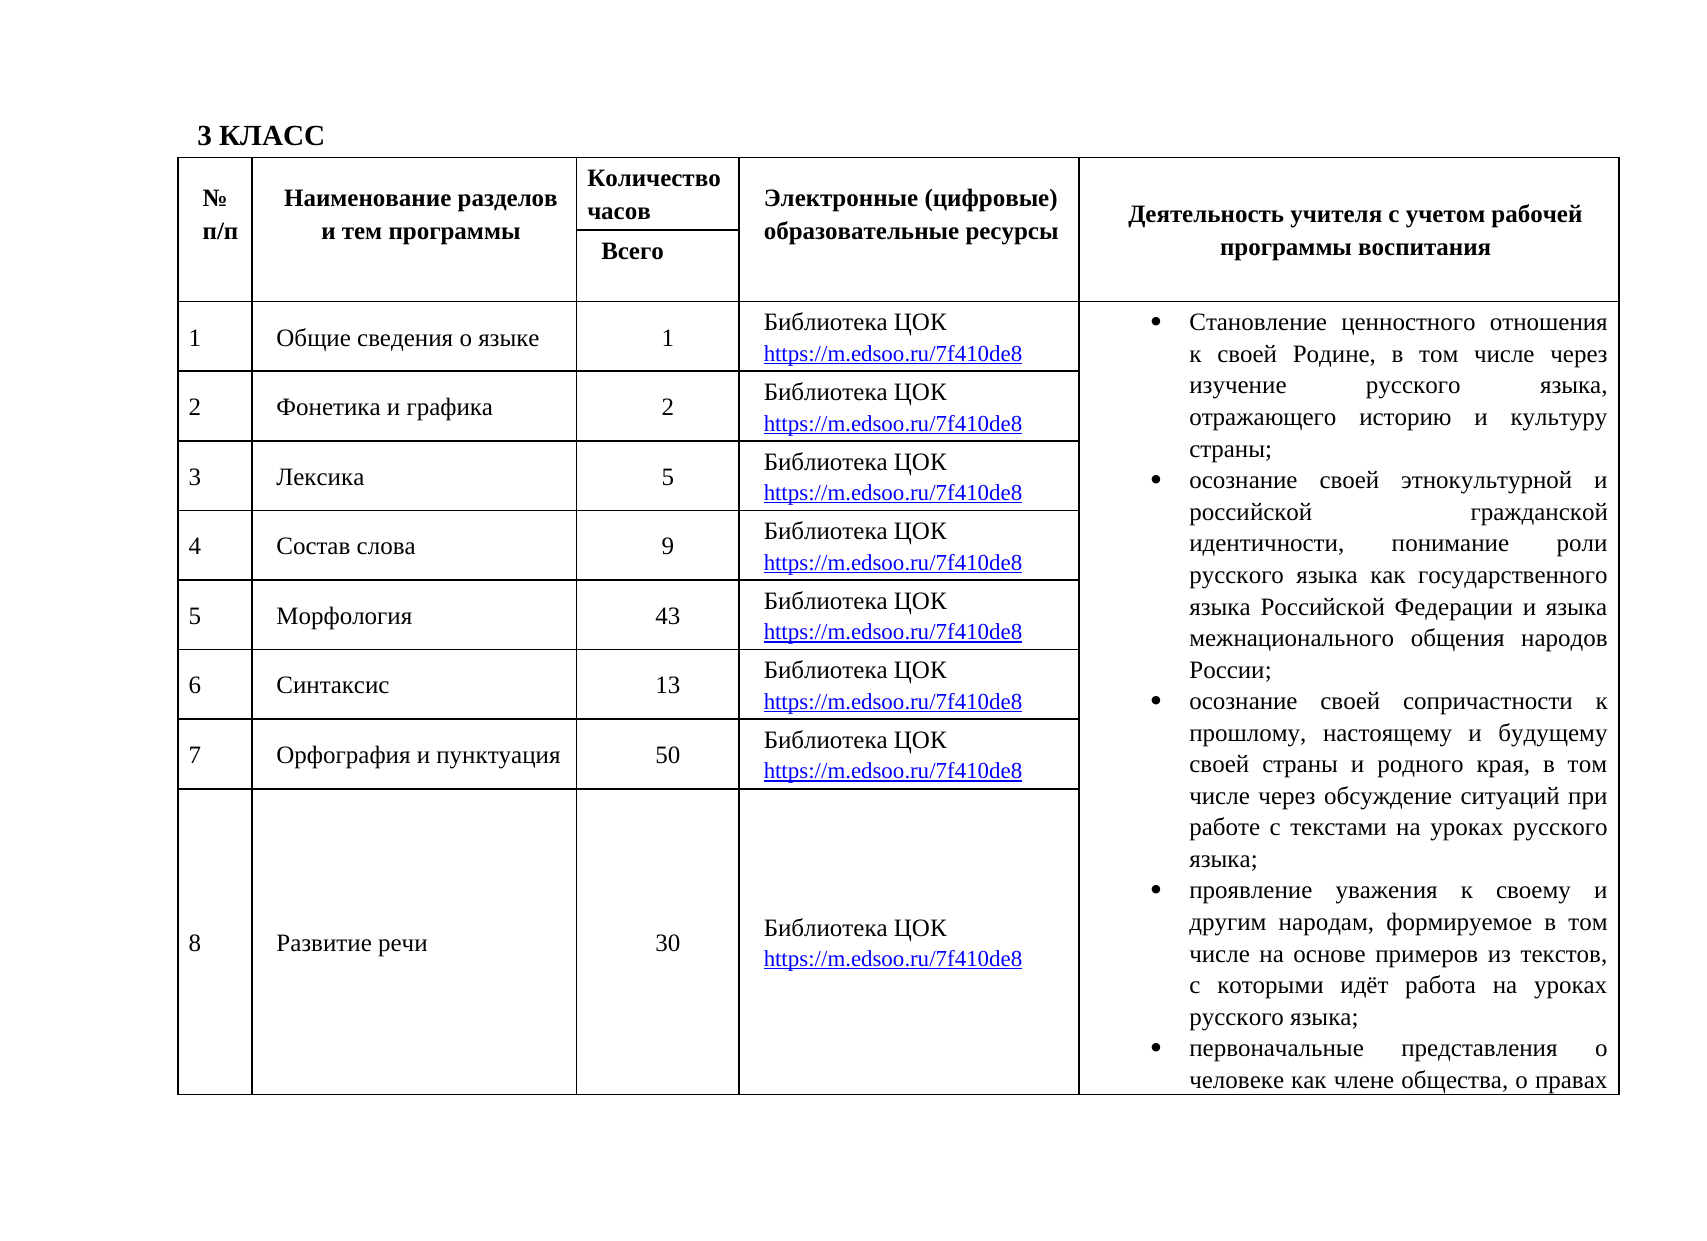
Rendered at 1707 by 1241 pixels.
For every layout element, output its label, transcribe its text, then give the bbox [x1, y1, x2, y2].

table_cell 2 [179, 372, 251, 440]
table_cell 9 [577, 511, 738, 579]
table_cell 50 [577, 720, 738, 788]
table_cell Состав слова [253, 511, 576, 579]
table_cell 1 [179, 302, 251, 370]
table_cell Библиотека ЦОК https://m.edsoo.ru/7f410de8 [740, 720, 1078, 788]
table_cell 13 [577, 650, 738, 718]
table_cell Морфология [253, 581, 576, 649]
table_cell Становление ценностного отношения к своей Родине, в том числе через изучение русского языка, отражающего историю и культуру страны; осознание своей этнокультурной и российской гражданской идентичности, понимание роли русского языка как государственного языка Российской Федерации и языка межнационального общения народов России; осознание своей сопричастности к прошлому, настоящему и будущему своей страны и родного края, в том числе через обсуждение ситуаций при работе с текстами на уроках русского языка; проявление уважения к своему и другим народам, формируемое в том числе на основе примеров из текстов, с которыми идёт работа на уроках русского языка; первоначальные представления о человеке как члене общества, о правах и ответственности, уважении и достоинстве человека, о нравственно­этических нормах поведения и правилах межличностных отношений, в том числе отражённых в текстах, с которыми идёт работа на уроках русского языка; осознание языка как одной из главных духовно-нравственных ценностей народа; признание индивидуальности каждого человека с опорой на собственный жизненный и читательский опыт; проявление сопереживания, уважения и доброжелательности, в том числе с использованием адекватных языковых средств для выражения своего состояния и чувств; неприятие любых форм поведения, направленных на причинение физического и морального вреда другим людям (в том числе связанного с использованием недопустимых средств языка); уважительное отношение и интерес к художественной культуре, восприимчивость к разным видам искусства, традициям и творчеству своего и других народов; стремление к самовыражению в искусстве слова; осознание важности русского языка как средства общения и самовыражения; соблюдение правил безопасного поиска в информационной среде дополнительной информации в процессе языкового образования; бережное отношение к физическому и психическому здоровью, проявляющееся в выборе приемлемых способов речевого самовыражения и соблюдении норм речевого этикета и правил общения; осознание ценности труда в жизни человека и общества (в том числе благодаря примерам из текстов, с которыми идёт работа на уроках русского языка), интерес к различным профессиям, возникающий при обсуждении примеров из текстов, с которыми идёт работа на уроках русского языка; бережное отношение к природе, формируемое в процессе работы с текстами; неприятие действий, приносящих вред природе; первоначальные представления о научной картине мира, в том числе первоначальные представления о системе языка как одной из составляющих целостной научной картины мира; познавательные интересы, активность, инициативность, любознательность и самостоятельность в познании, в том числе познавательный интерес к изучению русского языка, активность и самостоятельность в его познании. [1080, 302, 1618, 1094]
table_cell 7 [179, 720, 251, 788]
table_header Деятельность учителя с учетом рабочей программы воспитания [1080, 158, 1618, 301]
table_cell Орфография и пунктуация [253, 720, 576, 788]
text 3 КЛАСС [190, 118, 1618, 152]
table_header Электронные (цифровые) образовательные ресурсы [740, 158, 1078, 301]
table_cell Синтаксис [253, 650, 576, 718]
table_cell 5 [179, 581, 251, 649]
table_header Количество часов [577, 158, 738, 229]
table_cell 5 [577, 442, 738, 509]
table_cell Фонетика и графика [253, 372, 576, 440]
table_cell 6 [179, 650, 251, 718]
table_cell Развитие речи [253, 790, 576, 1094]
table_cell 30 [577, 790, 738, 1094]
table_cell Лексика [253, 442, 576, 509]
table_cell 8 [179, 790, 251, 1094]
table_cell Библиотека ЦОК https://m.edsoo.ru/7f410de8 [740, 302, 1078, 370]
table_cell Библиотека ЦОК https://m.edsoo.ru/7f410de8 [740, 581, 1078, 649]
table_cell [740, 790, 1078, 1094]
table_cell 2 [577, 372, 738, 440]
table_cell Библиотека ЦОК https://m.edsoo.ru/7f410de8 [740, 372, 1078, 440]
table_header Наименование разделов и тем программы [253, 158, 576, 301]
table_header № п/п [179, 158, 251, 301]
table_cell 1 [577, 302, 738, 370]
table_cell Библиотека ЦОК https://m.edsoo.ru/7f410de8 [740, 650, 1078, 718]
table_cell 4 [179, 511, 251, 579]
table_cell Библиотека ЦОК https://m.edsoo.ru/7f410de8 [740, 511, 1078, 579]
table_cell Общие сведения о языке [253, 302, 576, 370]
table_cell 3 [179, 442, 251, 509]
table_cell 43 [577, 581, 738, 649]
table_cell Всего [577, 231, 738, 301]
table_cell Библиотека ЦОК https://m.edsoo.ru/7f410de8 [740, 442, 1078, 509]
